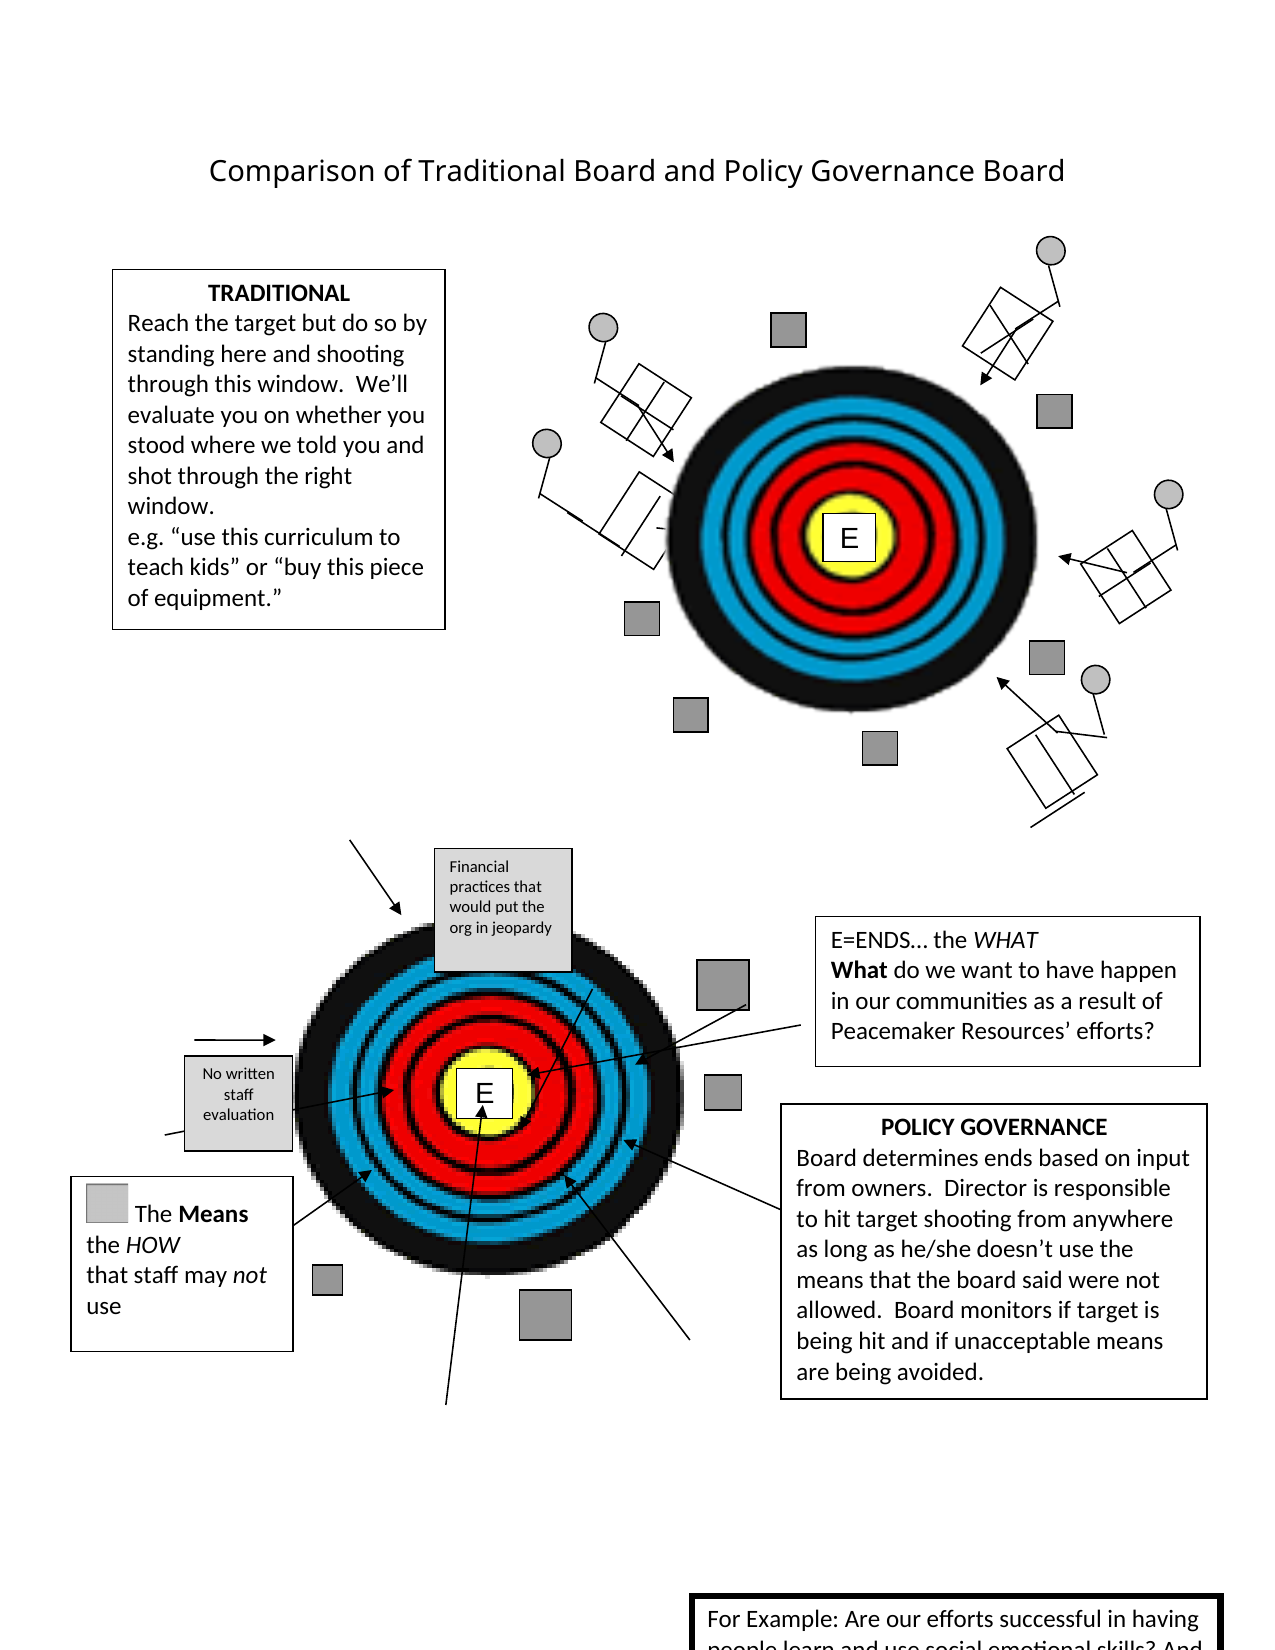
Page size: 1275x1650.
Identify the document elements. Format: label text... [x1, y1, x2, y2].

title Comparison of Traditional Board and Policy Governance Board [150, 150, 1125, 190]
picture [658, 341, 1051, 732]
picture [582, 1002, 625, 1058]
picture [640, 1045, 697, 1171]
picture [294, 1181, 465, 1295]
picture [553, 1027, 596, 1069]
picture [350, 973, 584, 1097]
picture [573, 1059, 629, 1194]
picture [470, 1188, 576, 1225]
picture [591, 1148, 697, 1295]
picture [461, 1211, 653, 1295]
picture [283, 889, 434, 1108]
picture [350, 1098, 468, 1225]
picture [283, 1104, 359, 1223]
picture [672, 1033, 697, 1047]
picture [375, 989, 604, 1202]
picture [573, 889, 697, 1053]
